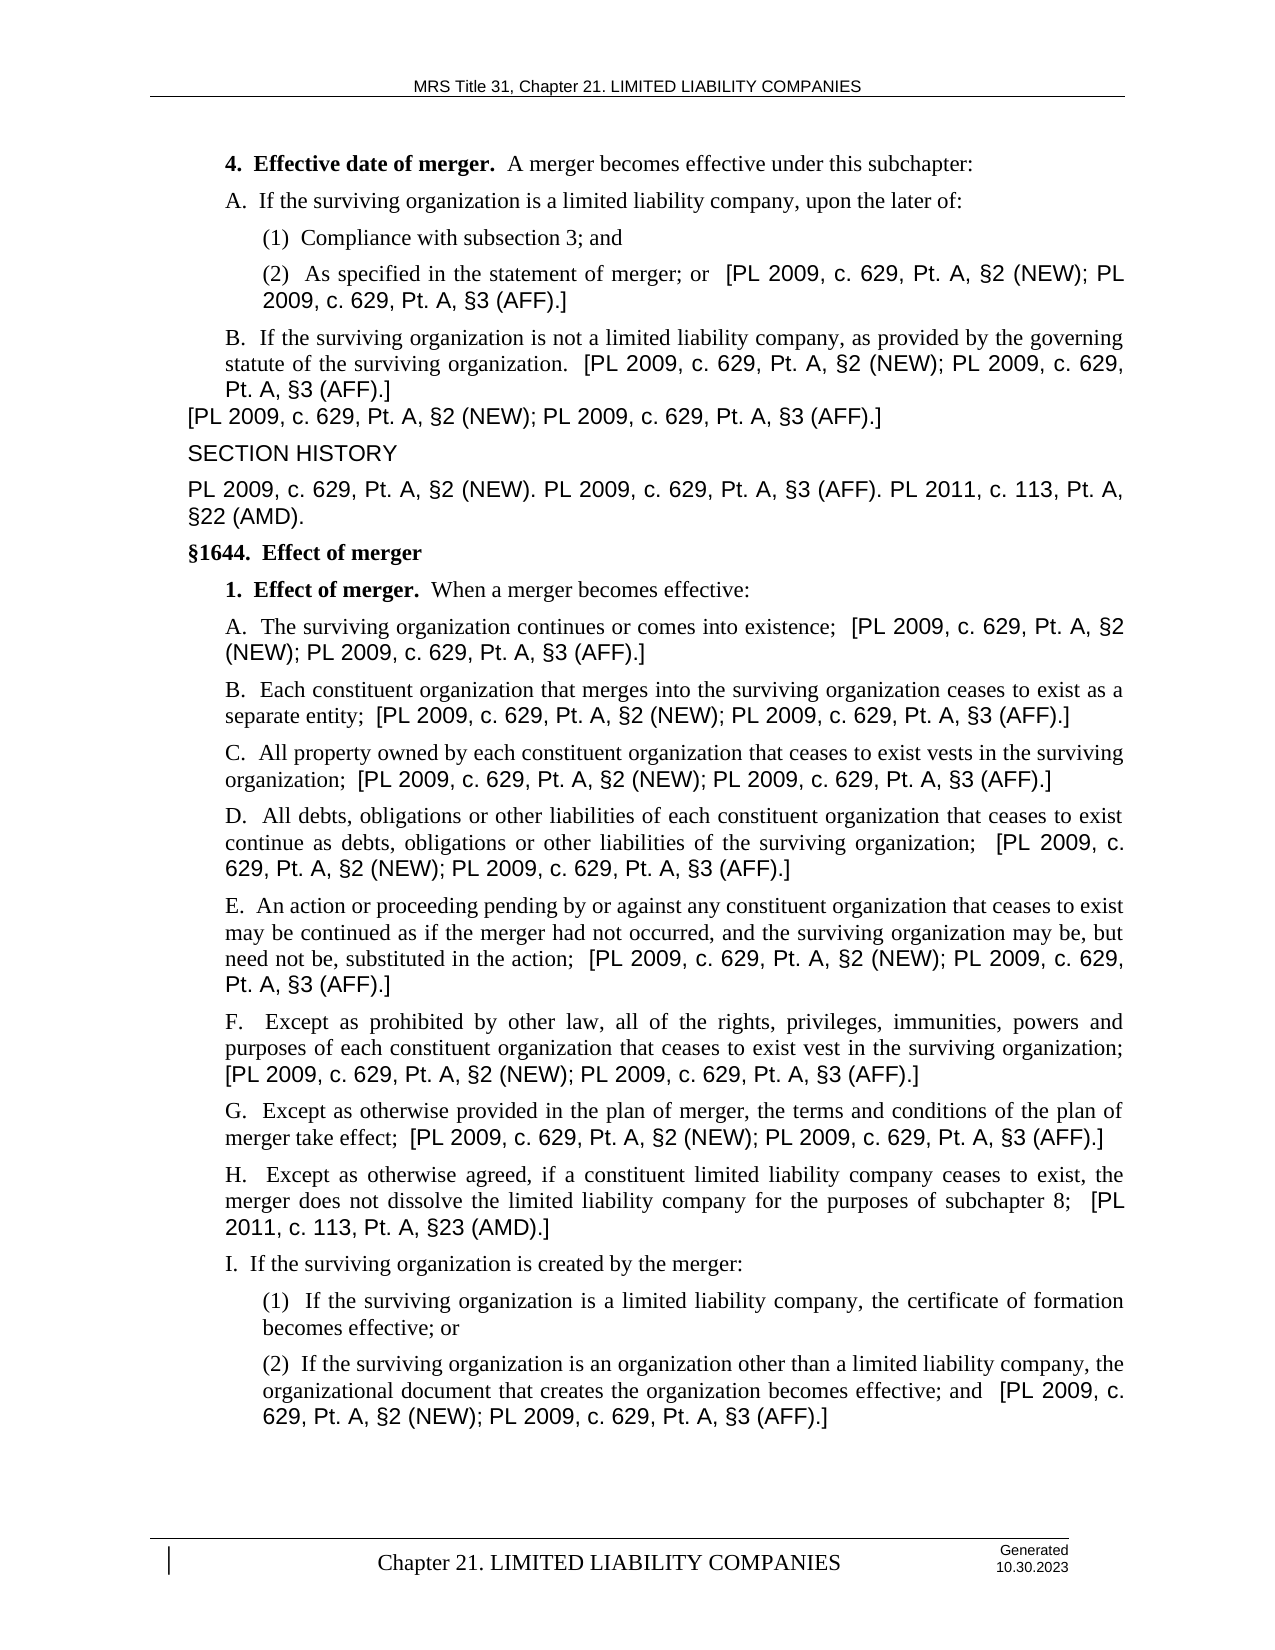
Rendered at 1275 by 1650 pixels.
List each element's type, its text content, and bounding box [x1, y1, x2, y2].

text 4. Effective date of merger. A merger becomes effective under this subchapter: [187, 150, 1125, 176]
text I. If the surviving organization is created by the merger: [225, 1250, 1125, 1277]
text (1) Compliance with subsection 3; and [262, 223, 1125, 250]
text [PL 2009, c. 629, Pt. A, §2 (NEW); PL 2009, c. 629, Pt. A, §3 (AFF).] [187, 403, 1125, 429]
text 1. Effect of merger. When a merger becomes effective: [187, 576, 1125, 602]
text SECTION HISTORY [187, 439, 1125, 466]
text (2) If the surviving organization is an organization other than a limited liability company, the organizational document that creates the organization becomes effective; and [PL 2009, c. 629, Pt. A, §2 (NEW); PL 2009, c. 629, Pt. A, §3 (AFF).] [262, 1350, 1125, 1429]
text D. All debts, obligations or other liabilities of each constituent organization that ceases to exist continue as debts, obligations or other liabilities of the surviving organization; [PL 2009, c. 629, Pt. A, §2 (NEW); PL 2009, c. 629, Pt. A, §3 (AFF).] [225, 803, 1125, 882]
text C. All property owned by each constituent organization that ceases to exist vests in the surviving organization; [PL 2009, c. 629, Pt. A, §2 (NEW); PL 2009, c. 629, Pt. A, §3 (AFF).] [225, 739, 1125, 792]
text A. If the surviving organization is a limited liability company, upon the later of: [225, 187, 1125, 213]
text PL 2009, c. 629, Pt. A, §2 (NEW). PL 2009, c. 629, Pt. A, §3 (AFF). PL 2011, c. 113, Pt. A, §22 (AMD). [187, 476, 1125, 529]
text B. If the surviving organization is not a limited liability company, as provided by the governing statute of the surviving organization. [PL 2009, c. 629, Pt. A, §2 (NEW); PL 2009, c. 629, Pt. A, §3 (AFF).] [225, 323, 1125, 403]
text B. Each constituent organization that merges into the surviving organization ceases to exist as a separate entity; [PL 2009, c. 629, Pt. A, §2 (NEW); PL 2009, c. 629, Pt. A, §3 (AFF).] [225, 676, 1125, 729]
text §1644. Effect of merger [187, 539, 1125, 566]
text G. Except as otherwise provided in the plan of merger, the terms and conditions of the plan of merger take effect; [PL 2009, c. 629, Pt. A, §2 (NEW); PL 2009, c. 629, Pt. A, §3 (AFF).] [225, 1098, 1125, 1150]
text H. Except as otherwise agreed, if a constituent limited liability company ceases to exist, the merger does not dissolve the limited liability company for the purposes of subchapter 8; [PL 2011, c. 113, Pt. A, §23 (AMD).] [225, 1161, 1125, 1240]
text (2) As specified in the statement of merger; or [PL 2009, c. 629, Pt. A, §2 (NEW); PL 2009, c. 629, Pt. A, §3 (AFF).] [262, 260, 1125, 313]
text F. Except as prohibited by other law, all of the rights, privileges, immunities, powers and purposes of each constituent organization that ceases to exist vest in the surviving organization; [PL 2009, c. 629, Pt. A, §2 (NEW); PL 2009, c. 629, Pt. A, §3 (AFF).] [225, 1008, 1125, 1087]
text (1) If the surviving organization is a limited liability company, the certificate of formation becomes effective; or [262, 1287, 1125, 1340]
text E. An action or proceeding pending by or against any constituent organization that ceases to exist may be continued as if the merger had not occurred, and the surviving organization may be, but need not be, substituted in the action; [PL 2009, c. 629, Pt. A, §2 (NEW); PL 2009, c. 629, Pt. A, §3 (AFF).] [225, 892, 1125, 998]
text A. The surviving organization continues or comes into existence; [PL 2009, c. 629, Pt. A, §2 (NEW); PL 2009, c. 629, Pt. A, §3 (AFF).] [225, 613, 1125, 666]
